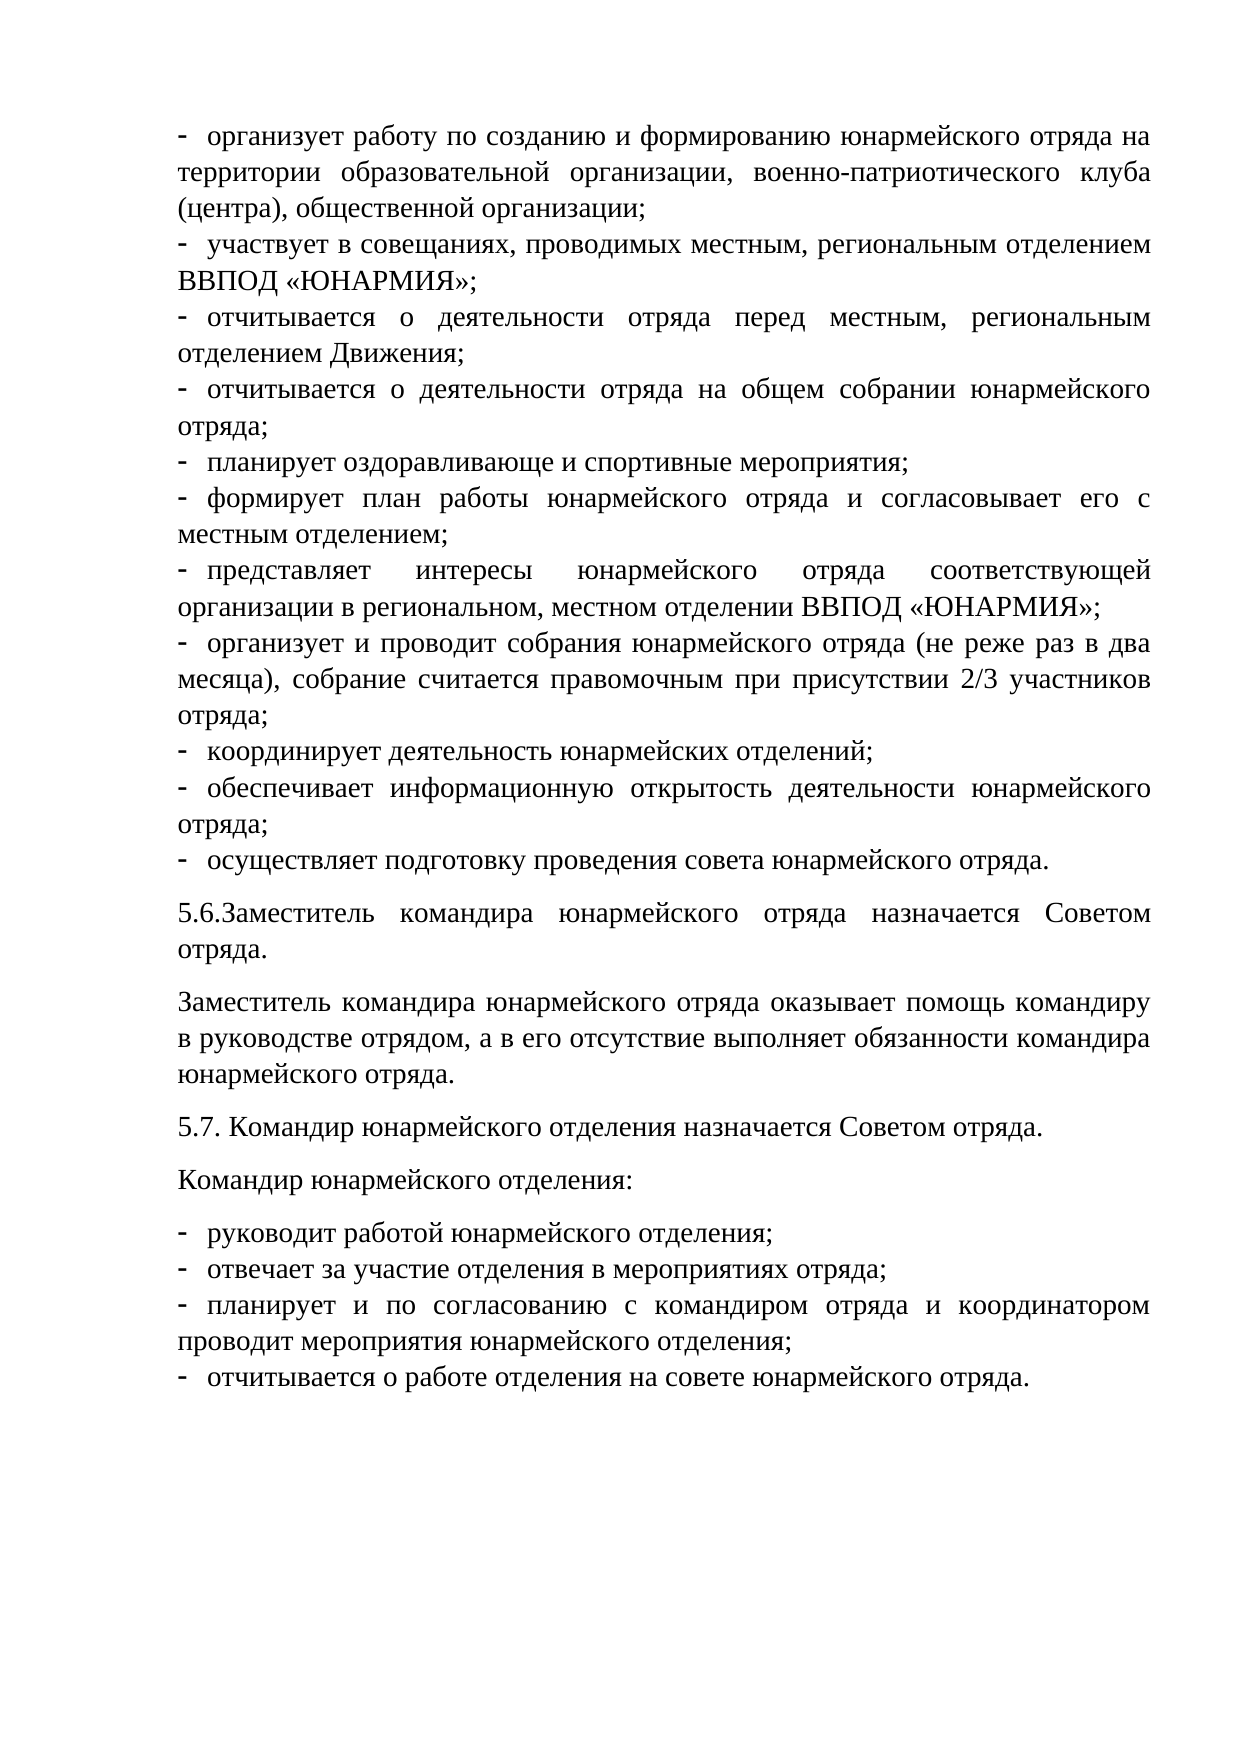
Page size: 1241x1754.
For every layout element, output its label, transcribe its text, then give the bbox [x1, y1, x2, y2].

text 5.7. Командир юнармейского отделения назначается Советом отряда. [177, 1109, 1152, 1143]
text Командир юнармейского отделения: [177, 1162, 1152, 1195]
list организует и проводит собрания юнармейского отряда (не реже раз в два месяца), собрание считается правомочным при присутствии 2/3 участников отряда; [177, 625, 1152, 731]
list отчитывается о деятельности отряда на общем собрании юнармейского отряда; [177, 371, 1152, 441]
text Заместитель командира юнармейского отряда оказывает помощь командиру в руководстве отрядом, а в его отсутствие выполняет обязанности командира юнармейского отряда. [177, 984, 1152, 1090]
list осуществляет подготовку проведения совета юнармейского отряда. [177, 842, 1152, 876]
list обеспечивает информационную открытость деятельности юнармейского отряда; [177, 770, 1152, 839]
list отчитывается о деятельности отряда перед местным, региональным отделением Движения; [177, 299, 1152, 369]
list организует работу по созданию и формированию юнармейского отряда на территории образовательной организации, военно-патриотического клуба (центра), общественной организации; [177, 118, 1152, 224]
list представляет интересы юнармейского отряда соответствующей организации в региональном, местном отделении ВВПОД «ЮНАРМИЯ»; [177, 552, 1152, 622]
list планирует оздоравливающе и спортивные мероприятия; [177, 444, 1152, 477]
list формирует план работы юнармейского отряда и согласовывает его с местным отделением; [177, 480, 1152, 550]
list отвечает за участие отделения в мероприятиях отряда; [177, 1251, 1152, 1284]
text 5.6.Заместитель командира юнармейского отряда назначается Советом отряда. [177, 895, 1152, 965]
list планирует и по согласованию с командиром отряда и координатором проводит мероприятия юнармейского отделения; [177, 1287, 1152, 1357]
list руководит работой юнармейского отделения; [177, 1215, 1152, 1248]
list отчитывается о работе отделения на совете юнармейского отряда. [177, 1359, 1152, 1393]
list участвует в совещаниях, проводимых местным, региональным отделением ВВПОД «ЮНАРМИЯ»; [177, 227, 1152, 296]
list координирует деятельность юнармейских отделений; [177, 733, 1152, 767]
